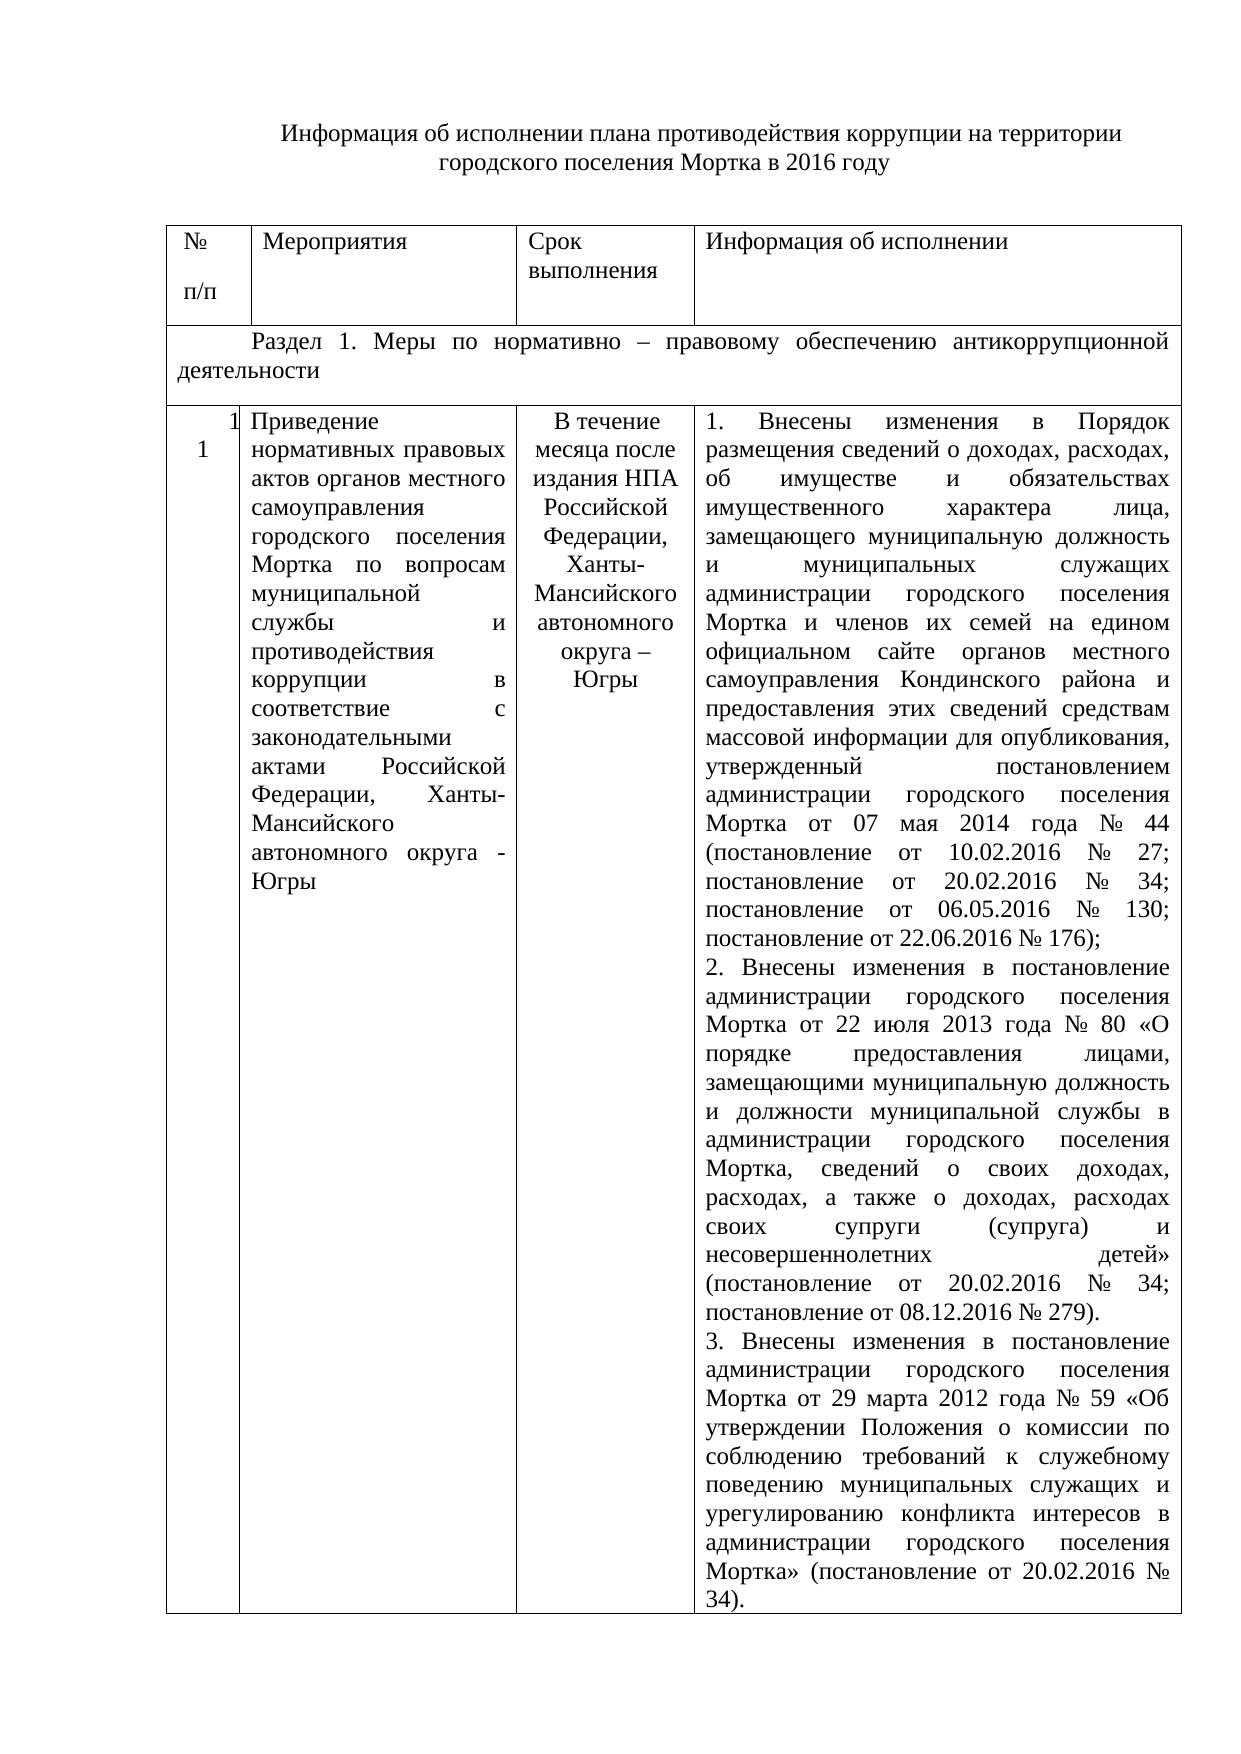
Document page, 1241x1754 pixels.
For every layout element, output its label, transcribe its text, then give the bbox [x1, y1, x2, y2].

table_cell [517, 406, 694, 1613]
table_cell 11 [167, 406, 239, 1613]
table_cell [240, 406, 516, 1613]
subtitle Информация об исполнении плана противодействия коррупции на территории городского поселения Мортка в 2016 году [177, 118, 1152, 176]
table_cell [695, 406, 1181, 1613]
table_header № п/п [167, 226, 251, 325]
table_cell Раздел 1. Меры по нормативно – правовому обеспечению антикоррупционной деятельности [167, 326, 1181, 405]
table_header Срок выполнения [517, 226, 694, 325]
table_header Мероприятия [252, 226, 516, 325]
table_header Информация об исполнении [695, 226, 1181, 325]
